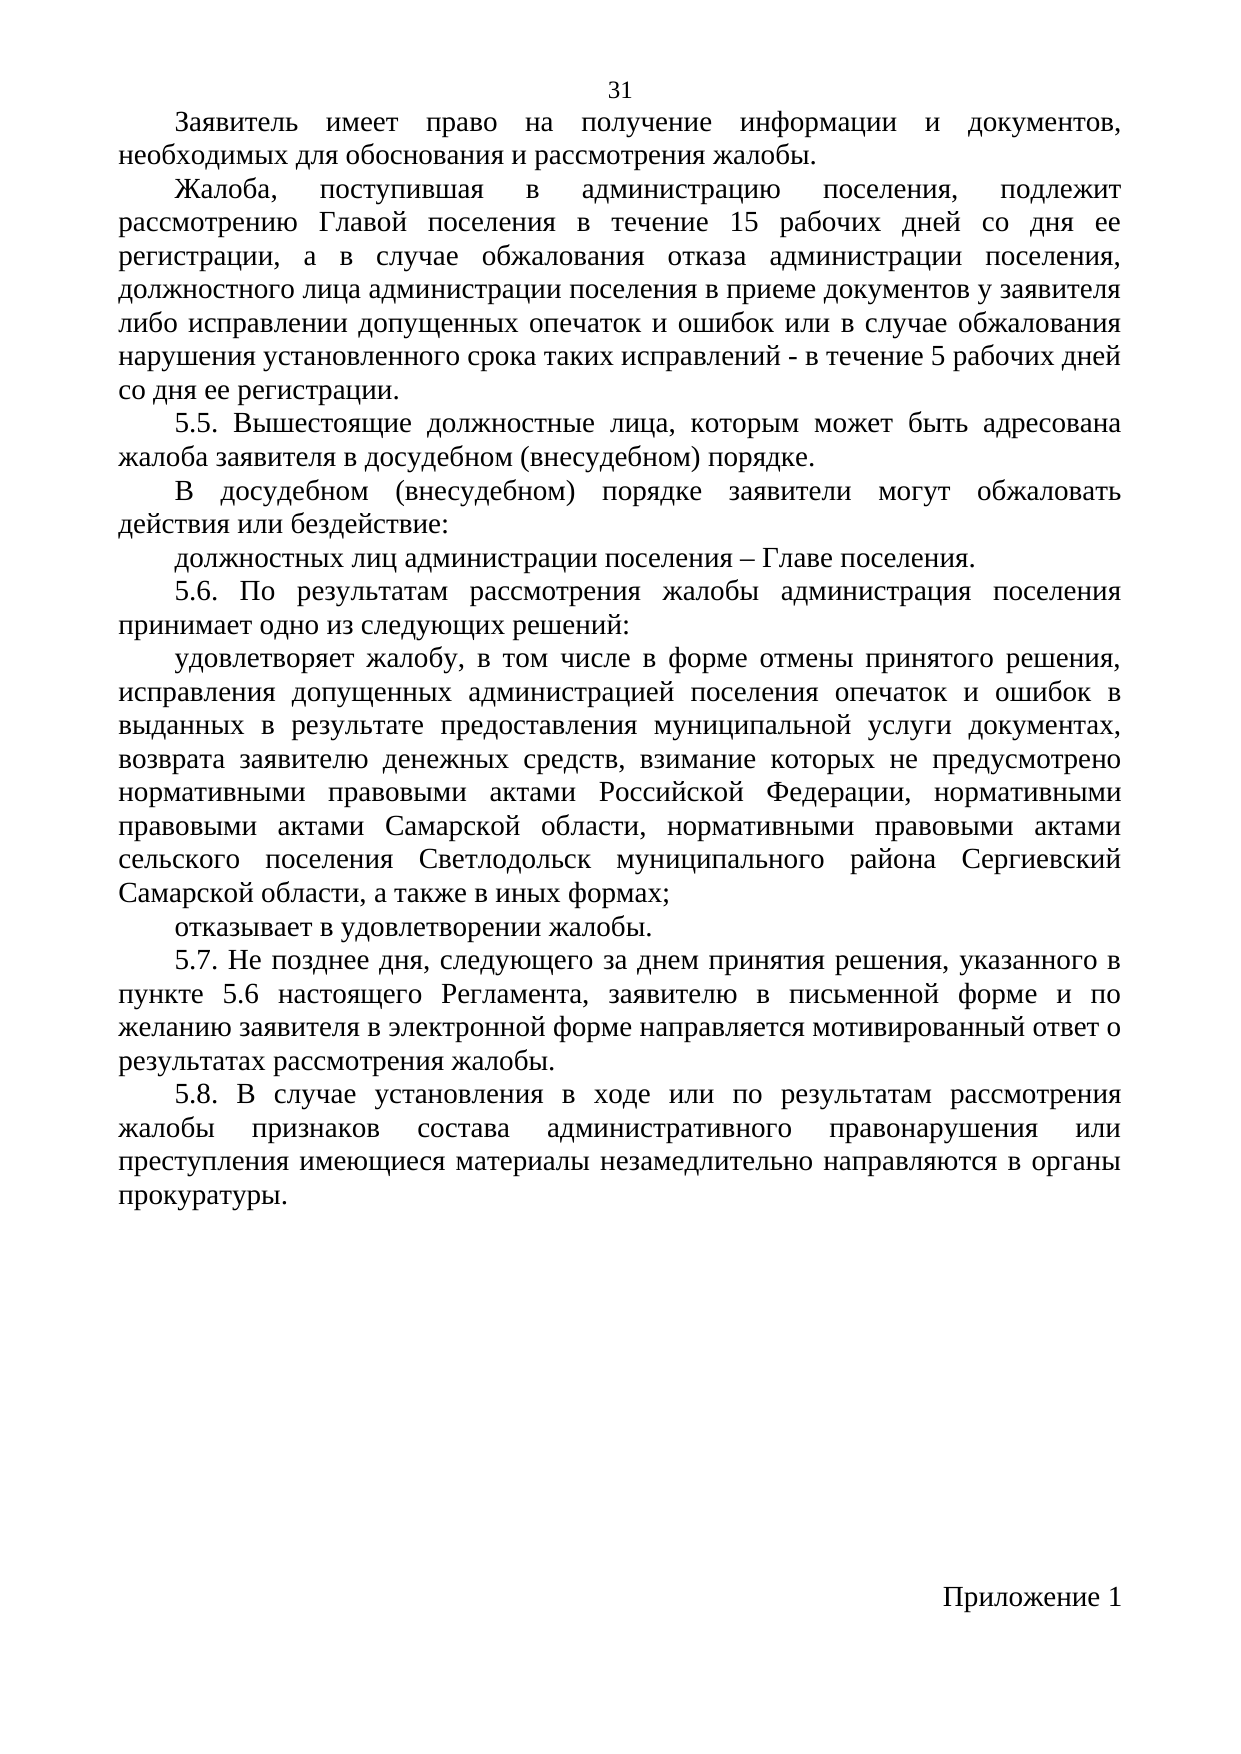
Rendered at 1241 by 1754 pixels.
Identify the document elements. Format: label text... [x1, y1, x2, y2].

text В досудебном (внесудебном) порядке заявители могут обжаловать действия или бездействие: [118, 473, 1122, 540]
text 5.7. Не позднее дня, следующего за днем принятия решения, указанного в пункте 5.6 настоящего Регламента, заявителю в письменной форме и по желанию заявителя в электронной форме направляется мотивированный ответ о результатах рассмотрения жалобы. [118, 942, 1122, 1076]
text Приложение 1 [118, 1579, 1122, 1613]
text Заявитель имеет право на получение информации и документов, необходимых для обоснования и рассмотрения жалобы. [118, 104, 1122, 171]
text 5.5. Вышестоящие должностные лица, которым может быть адресована жалоба заявителя в досудебном (внесудебном) порядке. [118, 406, 1122, 473]
text должностных лиц администрации поселения – Главе поселения. [118, 540, 1122, 573]
text удовлетворяет жалобу, в том числе в форме отмены принятого решения, исправления допущенных администрацией поселения опечаток и ошибок в выданных в результате предоставления муниципальной услуги документах, возврата заявителю денежных средств, взимание которых не предусмотрено нормативными правовыми актами Российской Федерации, нормативными правовыми актами Самарской области, нормативными правовыми актами сельского поселения Светлодольск муниципального района Сергиевский Самарской области, а также в иных формах; [118, 640, 1122, 909]
text Жалоба, поступившая в администрацию поселения, подлежит рассмотрению Главой поселения в течение 15 рабочих дней со дня ее регистрации, а в случае обжалования отказа администрации поселения, должностного лица администрации поселения в приеме документов у заявителя либо исправлении допущенных опечаток и ошибок или в случае обжалования нарушения установленного срока таких исправлений - в течение 5 рабочих дней со дня ее регистрации. [118, 171, 1122, 406]
text 5.6. По результатам рассмотрения жалобы администрация поселения принимает одно из следующих решений: [118, 573, 1122, 640]
text 5.8. В случае установления в ходе или по результатам рассмотрения жалобы признаков состава административного правонарушения или преступления имеющиеся материалы незамедлительно направляются в органы прокуратуры. [118, 1076, 1122, 1211]
text отказывает в удовлетворении жалобы. [118, 909, 1122, 942]
